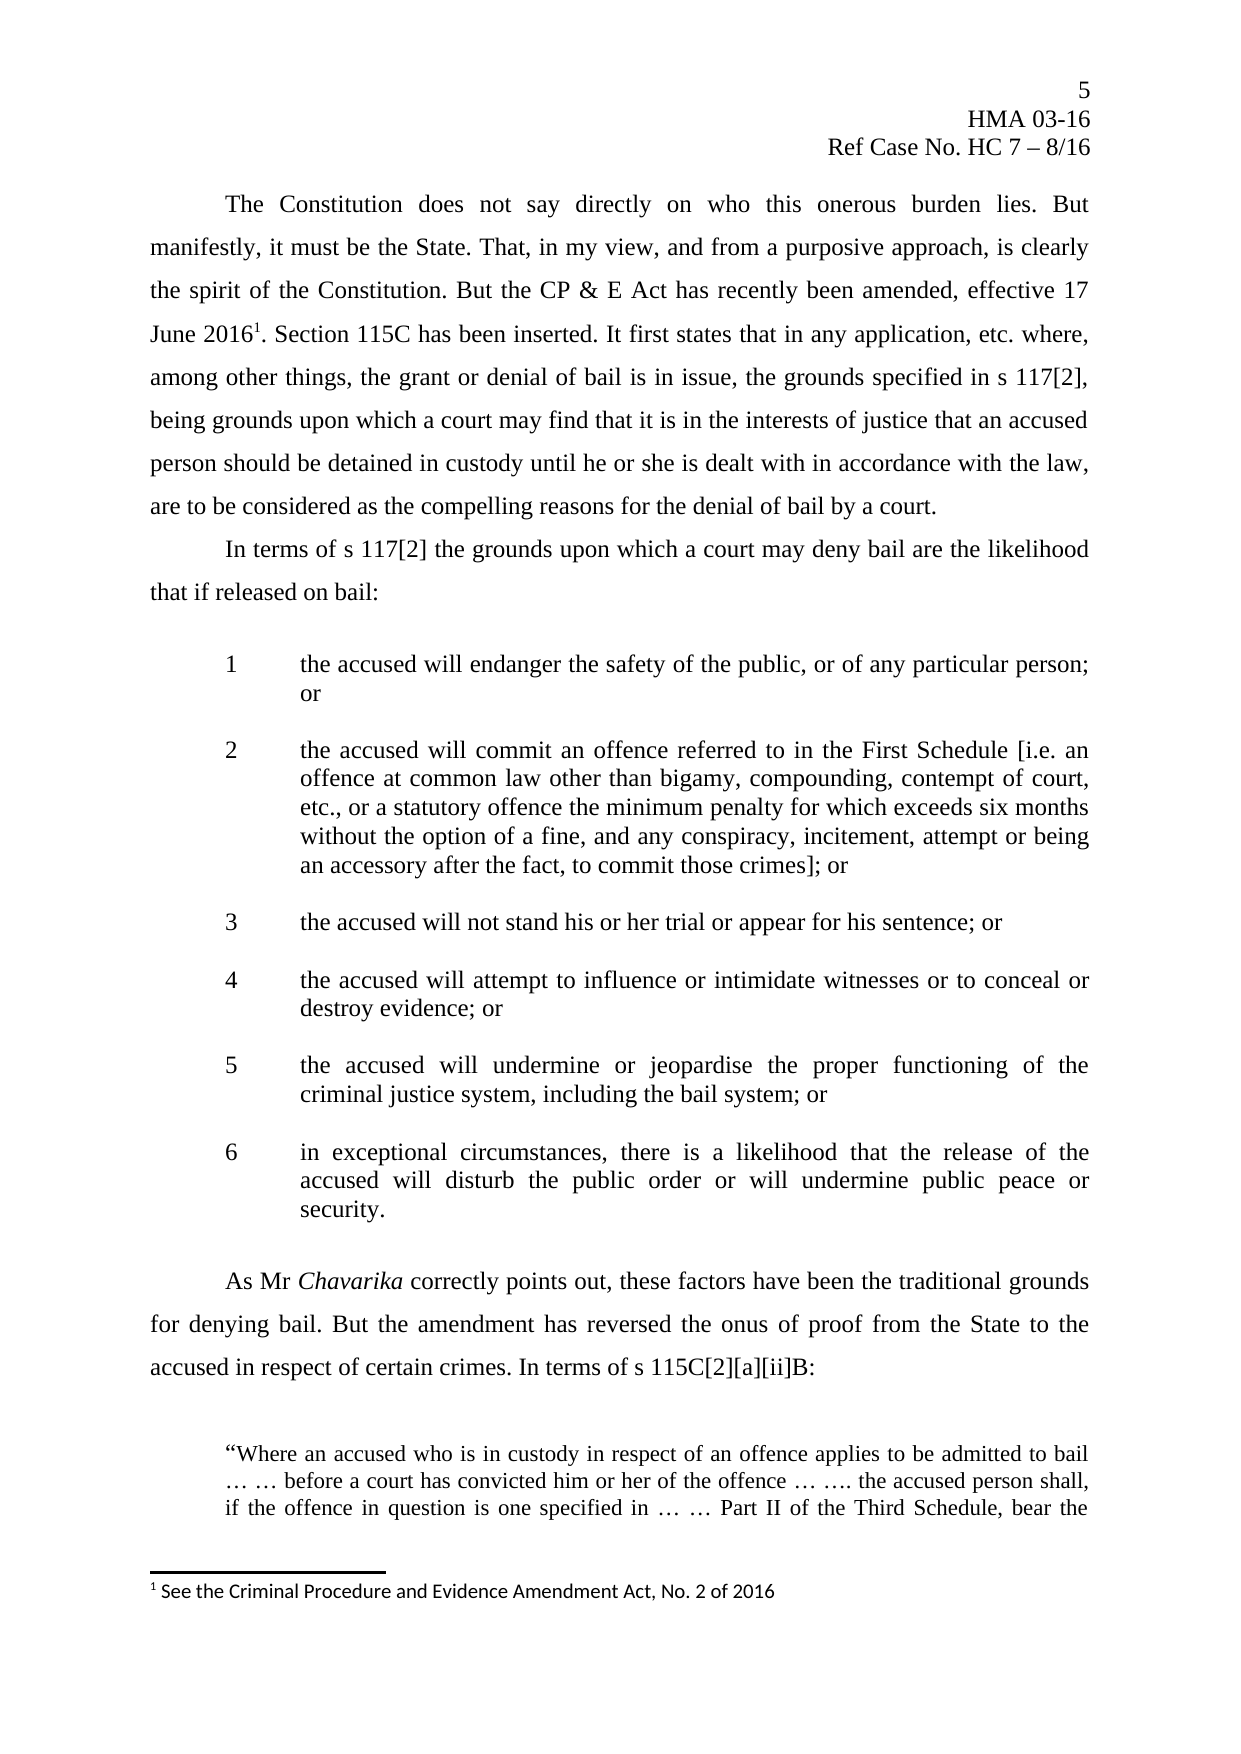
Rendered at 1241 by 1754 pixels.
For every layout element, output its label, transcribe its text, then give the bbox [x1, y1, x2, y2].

text 6 in exceptional circumstances, there is a likelihood that the release of the accused will disturb the public order or will undermine public peace or security. [225, 1137, 1090, 1223]
text The Constitution does not say directly on who this onerous burden lies. But manifestly, it must be the State. That, in my view, and from a purposive approach, is clearly the spirit of the Constitution. But the CP & E Act has recently been amended, effective 17 June 2016. Section 115C has been inserted. It first states that in any application, etc. where, among other things, the grant or denial of bail is in issue, the grounds specified in s 117[2], being grounds upon which a court may find that it is in the interests of justice that an accused person should be detained in custody until he or she is dealt with in accordance with the law, are to be considered as the compelling reasons for the denial of bail by a court. [150, 189, 1090, 520]
text 2 the accused will commit an offence referred to in the First Schedule [i.e. an offence at common law other than bigamy, compounding, contempt of court, etc., or a statutory offence the minimum penalty for which exceeds six months without the option of a fine, and any conspiracy, incitement, attempt or being an accessory after the fact, to commit those crimes]; or [225, 735, 1090, 878]
text 4 the accused will attempt to influence or intimidate witnesses or to conceal or destroy evidence; or [225, 965, 1090, 1022]
text In terms of s 117[2] the grounds upon which a court may deny bail are the likelihood that if released on bail: [150, 534, 1090, 606]
text 1 the accused will endanger the safety of the public, or of any particular person; or [225, 649, 1090, 707]
text 3 the accused will not stand his or her trial or appear for his sentence; or [225, 907, 1090, 936]
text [225, 1438, 1090, 1520]
text As Mr Chavarika correctly points out, these factors have been the traditional grounds for denying bail. But the amendment has reversed the onus of proof from the State to the accused in respect of certain crimes. In terms of s 115C[2][a][ii]B: [150, 1266, 1090, 1381]
text 5 the accused will undermine or jeopardise the proper functioning of the criminal justice system, including the bail system; or [225, 1050, 1090, 1108]
